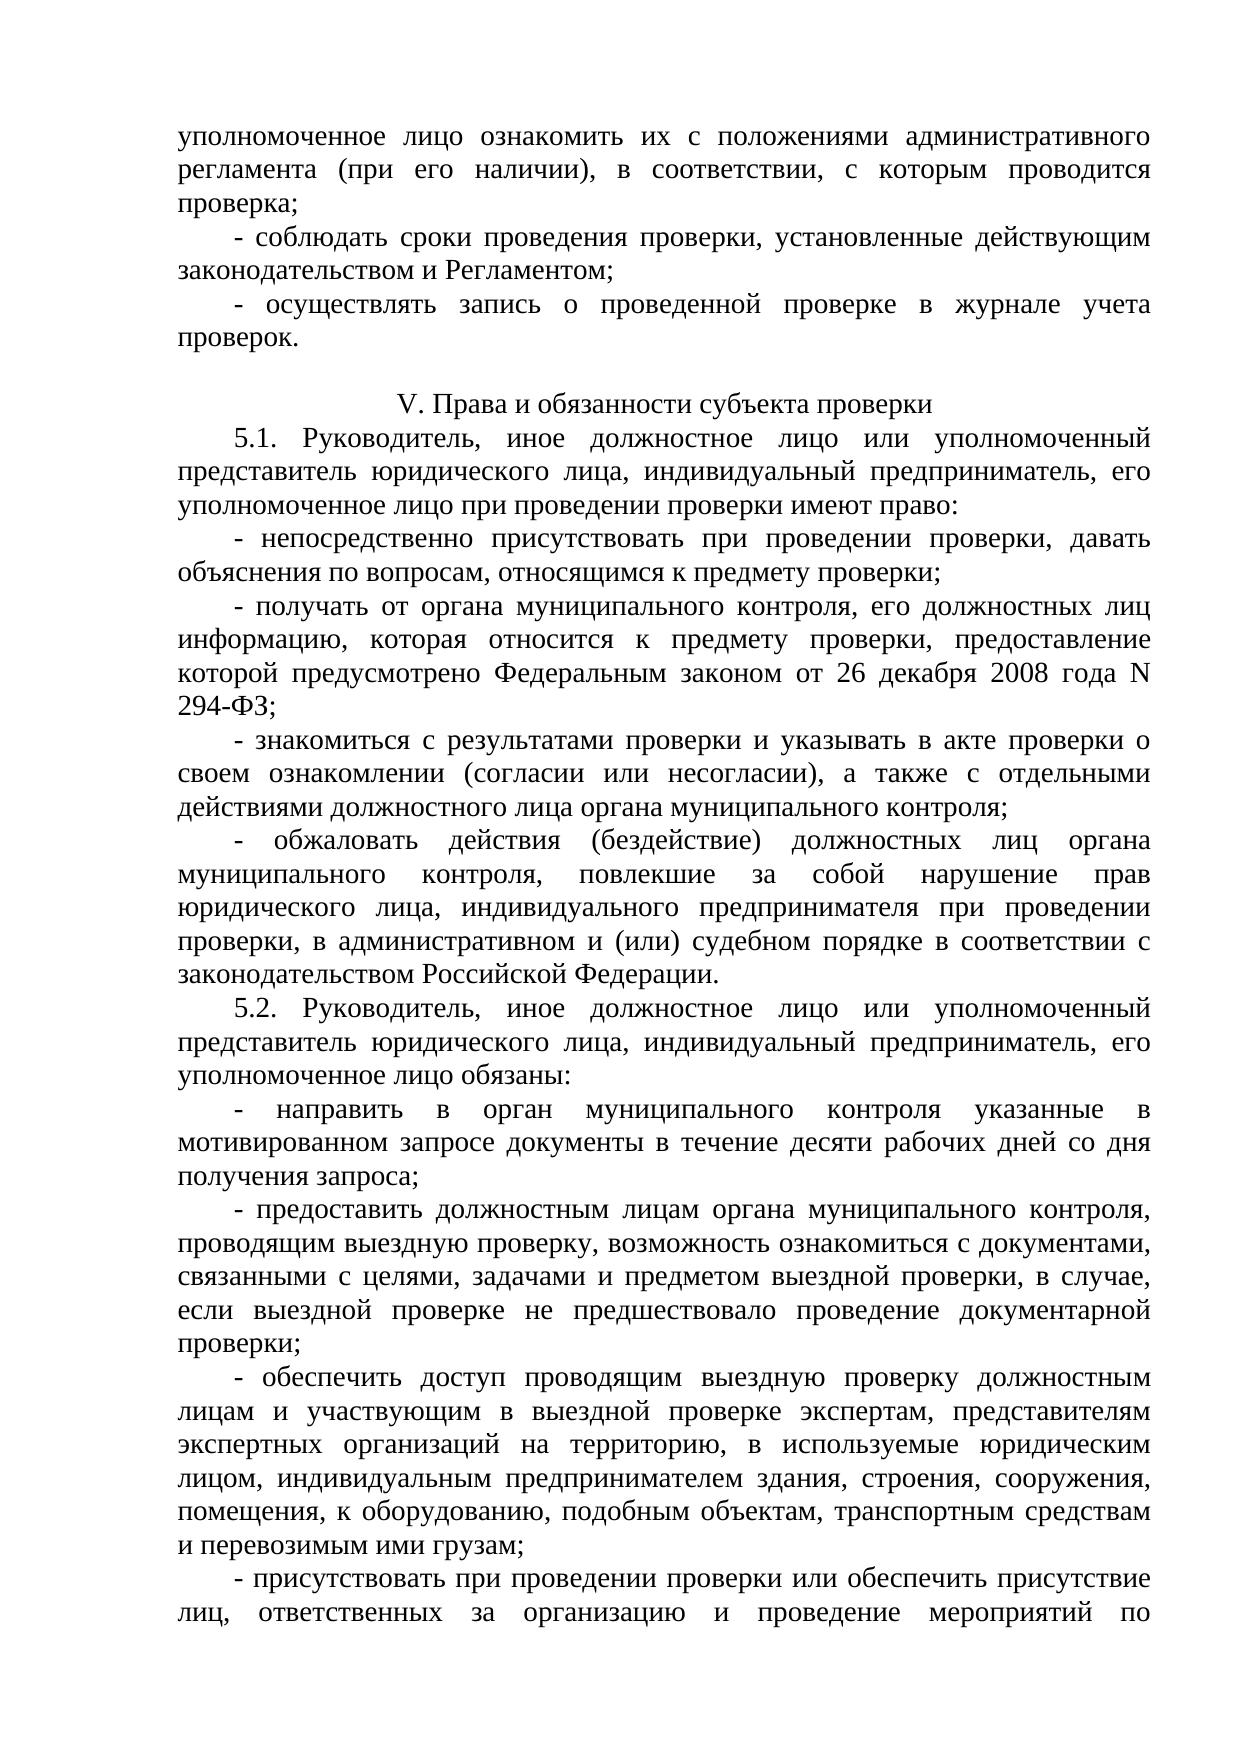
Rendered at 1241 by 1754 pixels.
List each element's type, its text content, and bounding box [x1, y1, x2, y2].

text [177, 1560, 1152, 1627]
text - знакомиться с результатами проверки и указывать в акте проверки о своем ознакомлении (согласии или несогласии), а также с отдельными действиями должностного лица органа муниципального контроля; [177, 722, 1152, 822]
text - получать от органа муниципального контроля, его должностных лиц информацию, которая относится к предмету проверки, предоставление которой предусмотрено Федеральным законом от 26 декабря 2008 года N 294-ФЗ; [177, 588, 1152, 722]
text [177, 118, 1152, 219]
text - осуществлять запись о проведенной проверке в журнале учета проверок. [177, 286, 1152, 353]
text - предоставить должностным лицам органа муниципального контроля, проводящим выездную проверку, возможность ознакомиться с документами, связанными с целями, задачами и предметом выездной проверки, в случае, если выездной проверке не предшествовало проведение документарной проверки; [177, 1191, 1152, 1359]
text - соблюдать сроки проведения проверки, установленные действующим законодательством и Регламентом; [177, 219, 1152, 286]
text 5.1. Руководитель, иное должностное лицо или уполномоченный представитель юридического лица, индивидуальный предприниматель, его уполномоченное лицо при проведении проверки имеют право: [177, 420, 1152, 521]
text - обеспечить доступ проводящим выездную проверку должностным лицам и участвующим в выездной проверке экспертам, представителям экспертных организаций на территорию, в используемые юридическим лицом, индивидуальным предпринимателем здания, строения, сооружения, помещения, к оборудованию, подобным объектам, транспортным средствам и перевозимым ими грузам; [177, 1359, 1152, 1560]
text V. Права и обязанности субъекта проверки [177, 386, 1152, 420]
text - непосредственно присутствовать при проведении проверки, давать объяснения по вопросам, относящимся к предмету проверки; [177, 521, 1152, 588]
text - направить в орган муниципального контроля указанные в мотивированном запросе документы в течение десяти рабочих дней со дня получения запроса; [177, 1091, 1152, 1191]
text - обжаловать действия (бездействие) должностных лиц органа муниципального контроля, повлекшие за собой нарушение прав юридического лица, индивидуального предпринимателя при проведении проверки, в административном и (или) судебном порядке в соответствии с законодательством Российской Федерации. [177, 822, 1152, 990]
text 5.2. Руководитель, иное должностное лицо или уполномоченный представитель юридического лица, индивидуальный предприниматель, его уполномоченное лицо обязаны: [177, 990, 1152, 1091]
